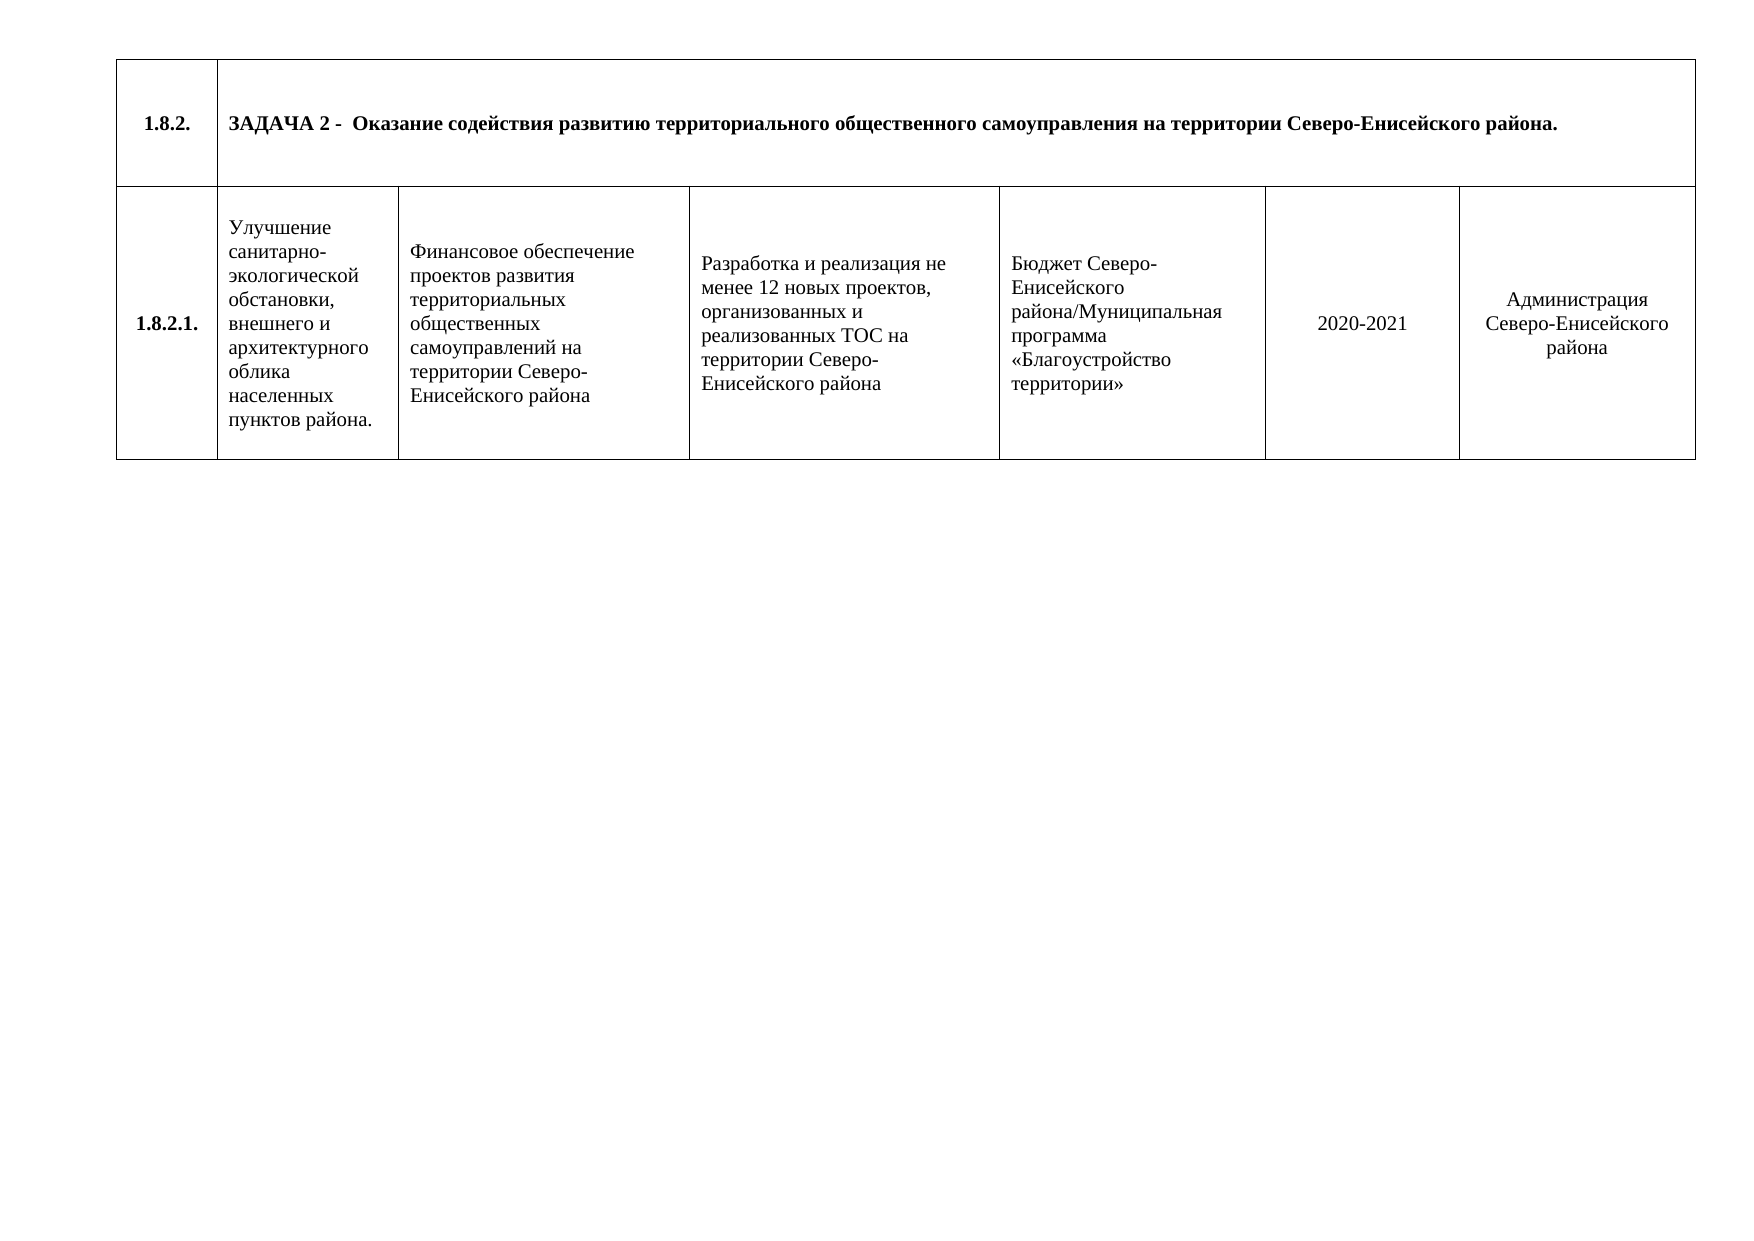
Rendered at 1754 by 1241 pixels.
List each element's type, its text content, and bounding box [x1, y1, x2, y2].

table_cell ЗАДАЧА 2 - Оказание содействия развитию территориального общественного самоуправления на территории Северо-Енисейского района. [218, 60, 1695, 186]
table_cell Администрация Северо-Енисейского района [1460, 187, 1695, 459]
table_cell 1.8.2.1. [117, 187, 217, 459]
table_cell 2020-2021 [1266, 187, 1459, 459]
table_cell Разработка и реализация не менее 12 новых проектов, организованных и реализованных ТОС на территории Северо-Енисейского района [690, 187, 999, 459]
table_cell 1.8.2. [117, 60, 217, 186]
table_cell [1000, 187, 1265, 459]
table_cell Улучшение санитарно-экологической обстановки, внешнего и архитектурного облика населенных пунктов района. [218, 187, 398, 459]
table_cell Финансовое обеспечение проектов развития территориальных общественных самоуправлений на территории Северо-Енисейского района [399, 187, 689, 459]
